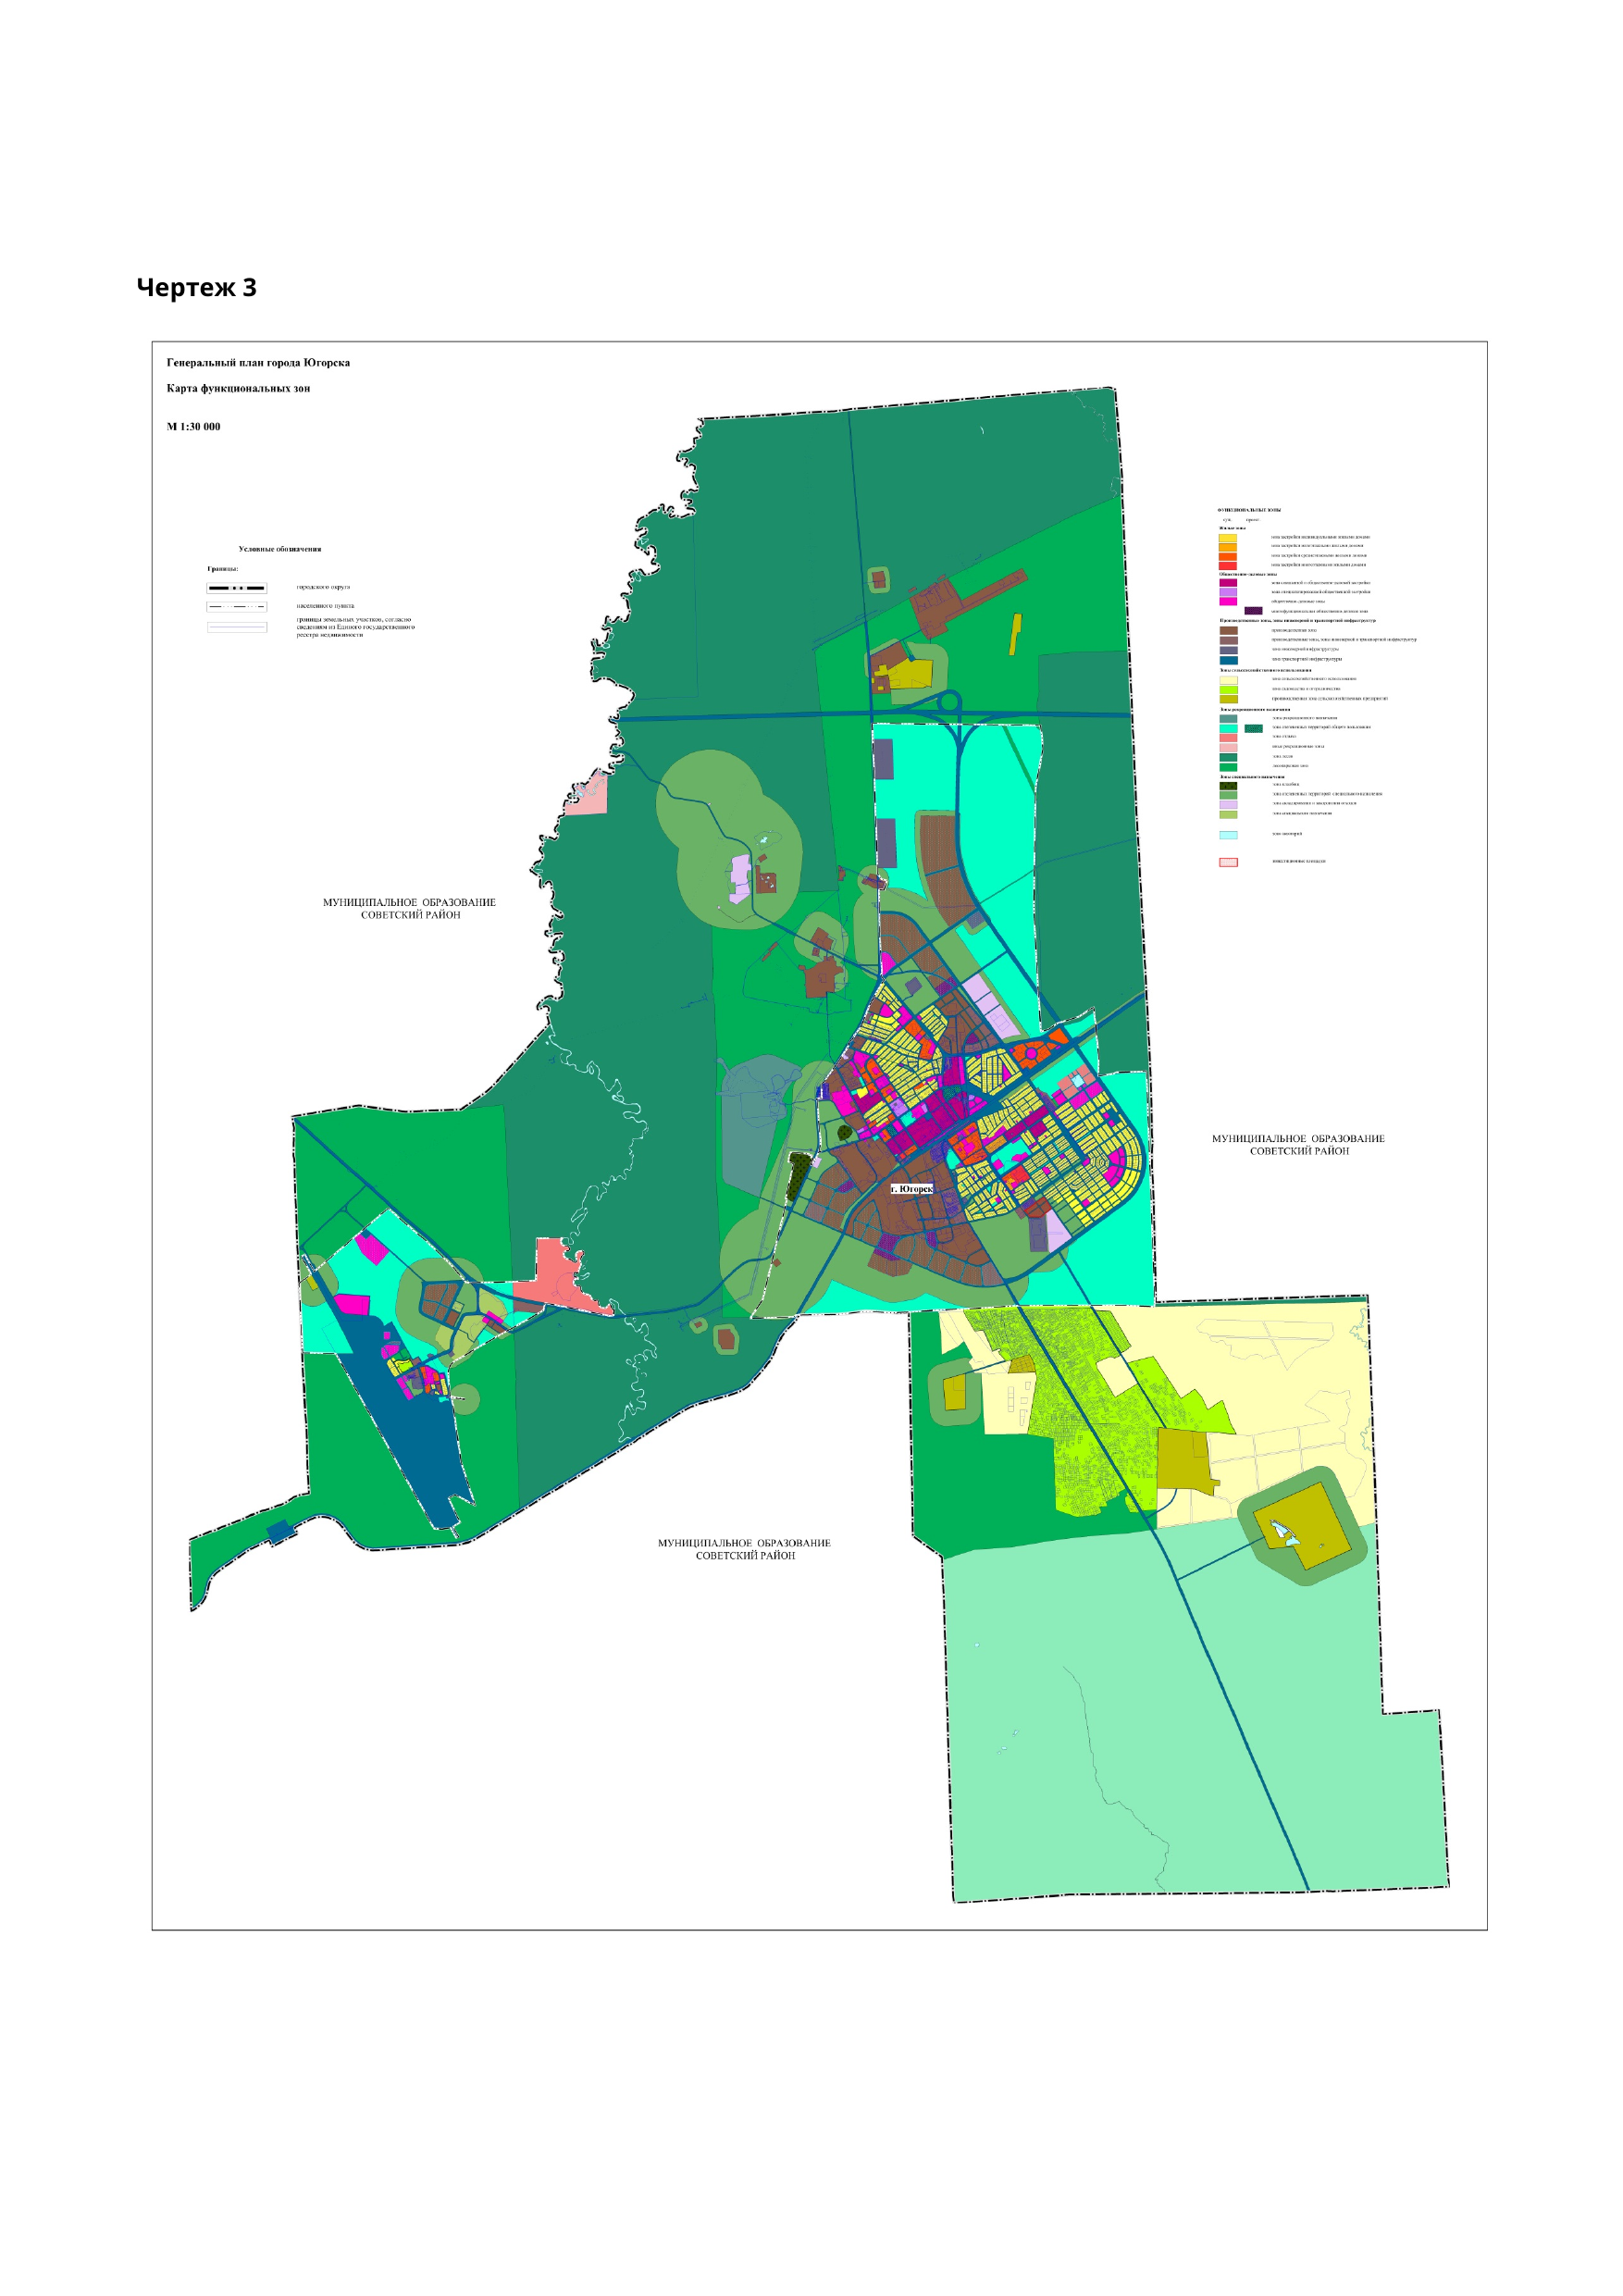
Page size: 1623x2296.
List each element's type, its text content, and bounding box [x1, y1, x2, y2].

picture [136, 332, 1569, 2004]
text Чертеж 3 [137, 269, 1568, 304]
